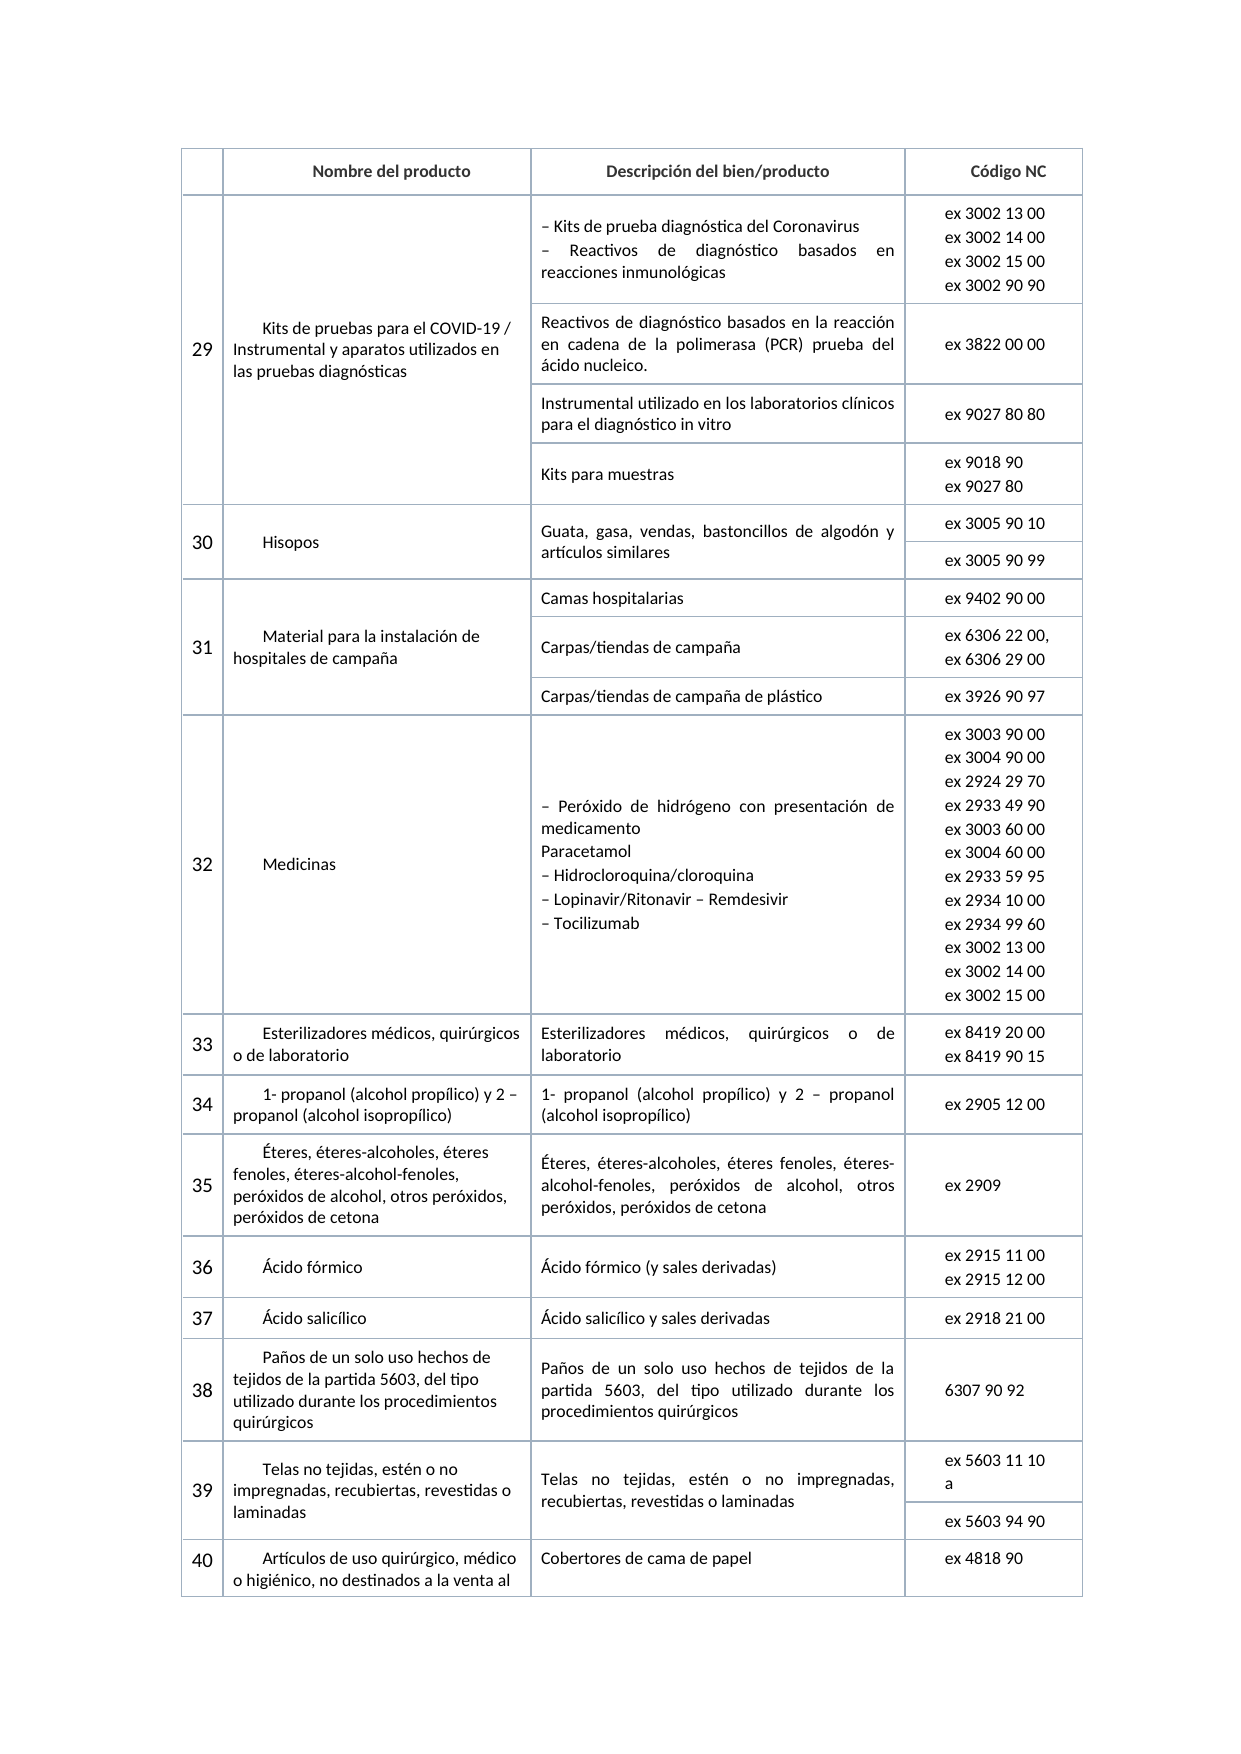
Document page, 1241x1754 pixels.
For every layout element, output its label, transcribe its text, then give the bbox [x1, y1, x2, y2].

table_cell 1- propanol (alcohol propílico) y 2 – propanol (alcohol isopropílico) [224, 1076, 530, 1133]
table_cell ex 5603 11 10 a [906, 1442, 1082, 1501]
table_cell Reactivos de diagnóstico basados en la reacción en cadena de la polimerasa (PCR) prueba del ácido nucleico. [532, 304, 904, 383]
table_header Descripción del bien/producto [532, 149, 904, 194]
table_cell Esterilizadores médicos, quirúrgicos o de laboratorio [224, 1015, 530, 1074]
table_cell Camas hospitalarias [532, 580, 904, 616]
table_cell ex 4818 90 [906, 1540, 1082, 1596]
table_cell Guata, gasa, vendas, bastoncillos de algodón y artículos similares [532, 505, 904, 578]
table_cell 33 [182, 1014, 222, 1074]
table_cell ex 5603 94 90 [906, 1503, 1082, 1539]
table_cell ex 3005 90 10 [906, 505, 1082, 541]
table_cell Ácido salicílico y sales derivadas [532, 1298, 904, 1338]
table_cell ex 3005 90 99 [906, 542, 1082, 578]
table_cell ex 3003 90 00 ex 3004 90 00 ex 2924 29 70 ex 2933 49 90 ex 3003 60 00 ex 3004 60 00 ex 2933 59 95 ex 2934 10 00 ex 2934 99 60 ex 3002 13 00 ex 3002 14 00 ex 3002 15 00 [906, 716, 1082, 1013]
table_header Código NC [906, 149, 1082, 194]
table_cell ex 3822 00 00 [906, 304, 1082, 383]
table_cell 40 [182, 1540, 222, 1596]
table_cell ex 2918 21 00 [906, 1298, 1082, 1338]
table_cell ex 9402 90 00 [906, 580, 1082, 616]
table_cell Cobertores de cama de papel [532, 1540, 904, 1596]
table_cell 6307 90 92 [906, 1339, 1082, 1440]
table_cell 38 [182, 1339, 222, 1440]
table_cell – Peróxido de hidrógeno con presentación de medicamento Paracetamol – Hidrocloroquina/cloroquina – Lopinavir/Ritonavir – Remdesivir – Tocilizumab [532, 716, 904, 1013]
table_cell 30 [182, 505, 222, 578]
table_cell ex 3926 90 97 [906, 678, 1082, 714]
table_cell Material para la instalación de hospitales de campaña [224, 580, 530, 714]
table_cell Carpas/tiendas de campaña [532, 617, 904, 677]
table_cell ex 2909 [906, 1135, 1082, 1235]
table_cell Medicinas [224, 716, 530, 1013]
table_header Nombre del producto [224, 149, 530, 194]
table_header [182, 149, 222, 194]
table_cell 37 [182, 1298, 222, 1338]
table_cell ex 8419 20 00 ex 8419 90 15 [906, 1015, 1082, 1074]
table_cell ex 2905 12 00 [906, 1076, 1082, 1133]
table_cell 35 [182, 1134, 222, 1235]
table_cell 39 [182, 1441, 222, 1539]
table_cell 29 [182, 195, 222, 503]
table_cell ex 6306 22 00, ex 6306 29 00 [906, 617, 1082, 677]
table_cell Esterilizadores médicos, quirúrgicos o de laboratorio [532, 1015, 904, 1074]
table_cell Paños de un solo uso hechos de tejidos de la partida 5603, del tipo utilizado durante los procedimientos quirúrgicos [532, 1339, 904, 1440]
table_cell 31 [182, 579, 222, 714]
table_cell Paños de un solo uso hechos de tejidos de la partida 5603, del tipo utilizado durante los procedimientos quirúrgicos [224, 1339, 530, 1440]
table_cell Hisopos [224, 505, 530, 578]
table_cell Éteres, éteres-alcoholes, éteres fenoles, éteres-alcohol-fenoles, peróxidos de alcohol, otros peróxidos, peróxidos de cetona [532, 1135, 904, 1235]
table_cell ex 3002 13 00 ex 3002 14 00 ex 3002 15 00 ex 3002 90 90 [906, 196, 1082, 302]
table_cell ex 9027 80 80 [906, 385, 1082, 442]
table_cell Kits de pruebas para el COVID-19 / Instrumental y aparatos utilizados en las pruebas diagnósticas [224, 196, 530, 503]
table_cell Ácido fórmico (y sales derivadas) [532, 1237, 904, 1297]
table_cell Kits para muestras [532, 444, 904, 503]
table_cell 34 [182, 1075, 222, 1133]
table_cell Telas no tejidas, estén o no impregnadas, recubiertas, revestidas o laminadas [532, 1442, 904, 1539]
table_cell 32 [182, 715, 222, 1013]
table_cell Telas no tejidas, estén o no impregnadas, recubiertas, revestidas o laminadas [224, 1442, 530, 1539]
table_cell – Kits de prueba diagnóstica del Coronavirus – Reactivos de diagnóstico basados en reacciones inmunológicas [532, 196, 904, 302]
table_cell ex 2915 11 00 ex 2915 12 00 [906, 1237, 1082, 1297]
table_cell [224, 1540, 530, 1596]
table_cell Instrumental utilizado en los laboratorios clínicos para el diagnóstico in vitro [532, 385, 904, 442]
table_cell Éteres, éteres-alcoholes, éteres fenoles, éteres-alcohol-fenoles, peróxidos de alcohol, otros peróxidos, peróxidos de cetona [224, 1135, 530, 1235]
table_cell Carpas/tiendas de campaña de plástico [532, 678, 904, 714]
table_cell Ácido fórmico [224, 1237, 530, 1297]
table_cell 36 [182, 1236, 222, 1297]
table_cell Ácido salicílico [224, 1298, 530, 1338]
table_cell ex 9018 90 ex 9027 80 [906, 444, 1082, 503]
table_cell 1- propanol (alcohol propílico) y 2 – propanol (alcohol isopropílico) [532, 1076, 904, 1133]
